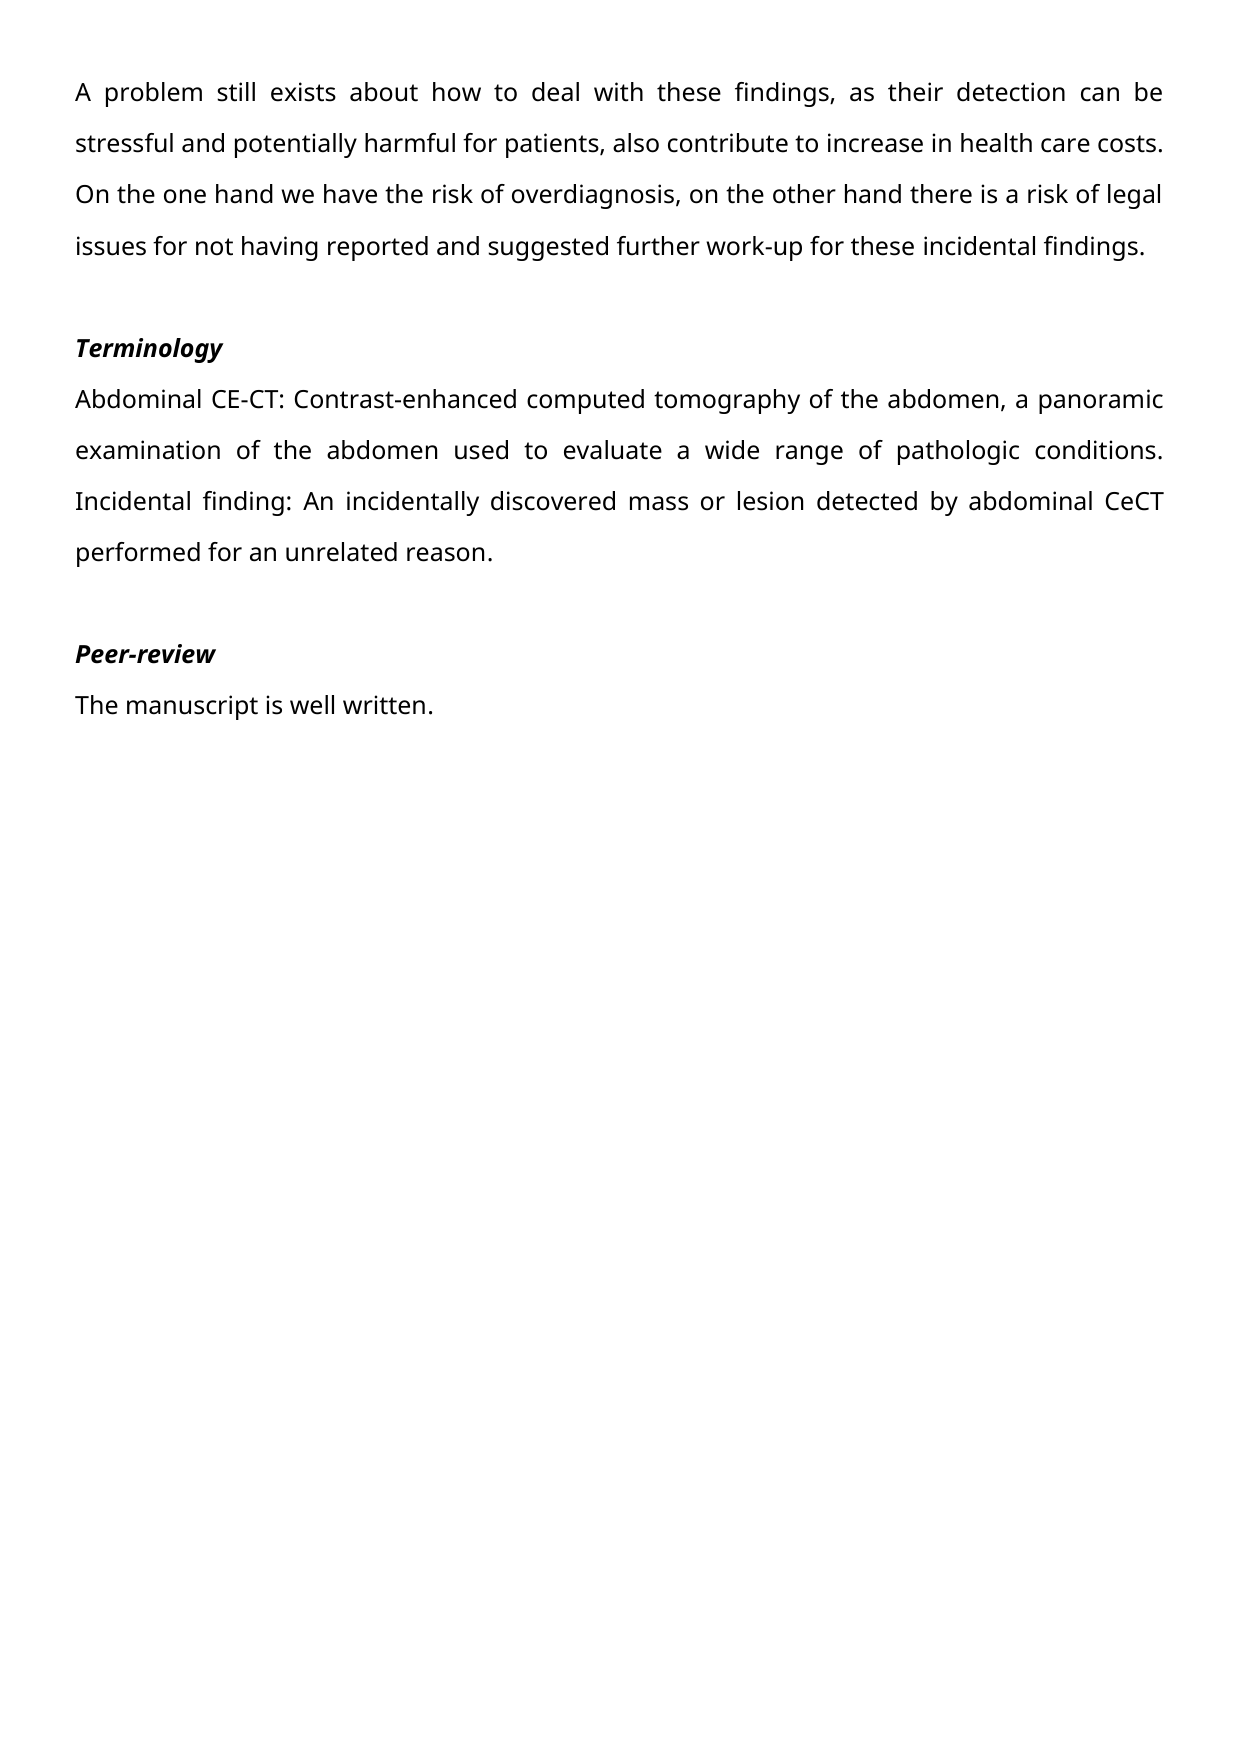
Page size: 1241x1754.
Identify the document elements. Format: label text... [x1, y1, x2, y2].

text Peer-review [75, 636, 1165, 671]
text The manuscript is well written. [75, 687, 1165, 722]
text Terminology [75, 330, 1165, 364]
text Abdominal CE-CT: Contrast-enhanced computed tomography of the abdomen, a panoramic examination of the abdomen used to evaluate a wide range of pathologic conditions. Incidental finding: An incidentally discovered mass or lesion detected by abdominal CeCT performed for an unrelated reason. [75, 381, 1165, 568]
text A problem still exists about how to deal with these findings, as their detection can be stressful and potentially harmful for patients, also contribute to increase in health care costs. On the one hand we have the risk of overdiagnosis, on the other hand there is a risk of legal issues for not having reported and suggested further work-up for these incidental findings. [75, 75, 1165, 262]
